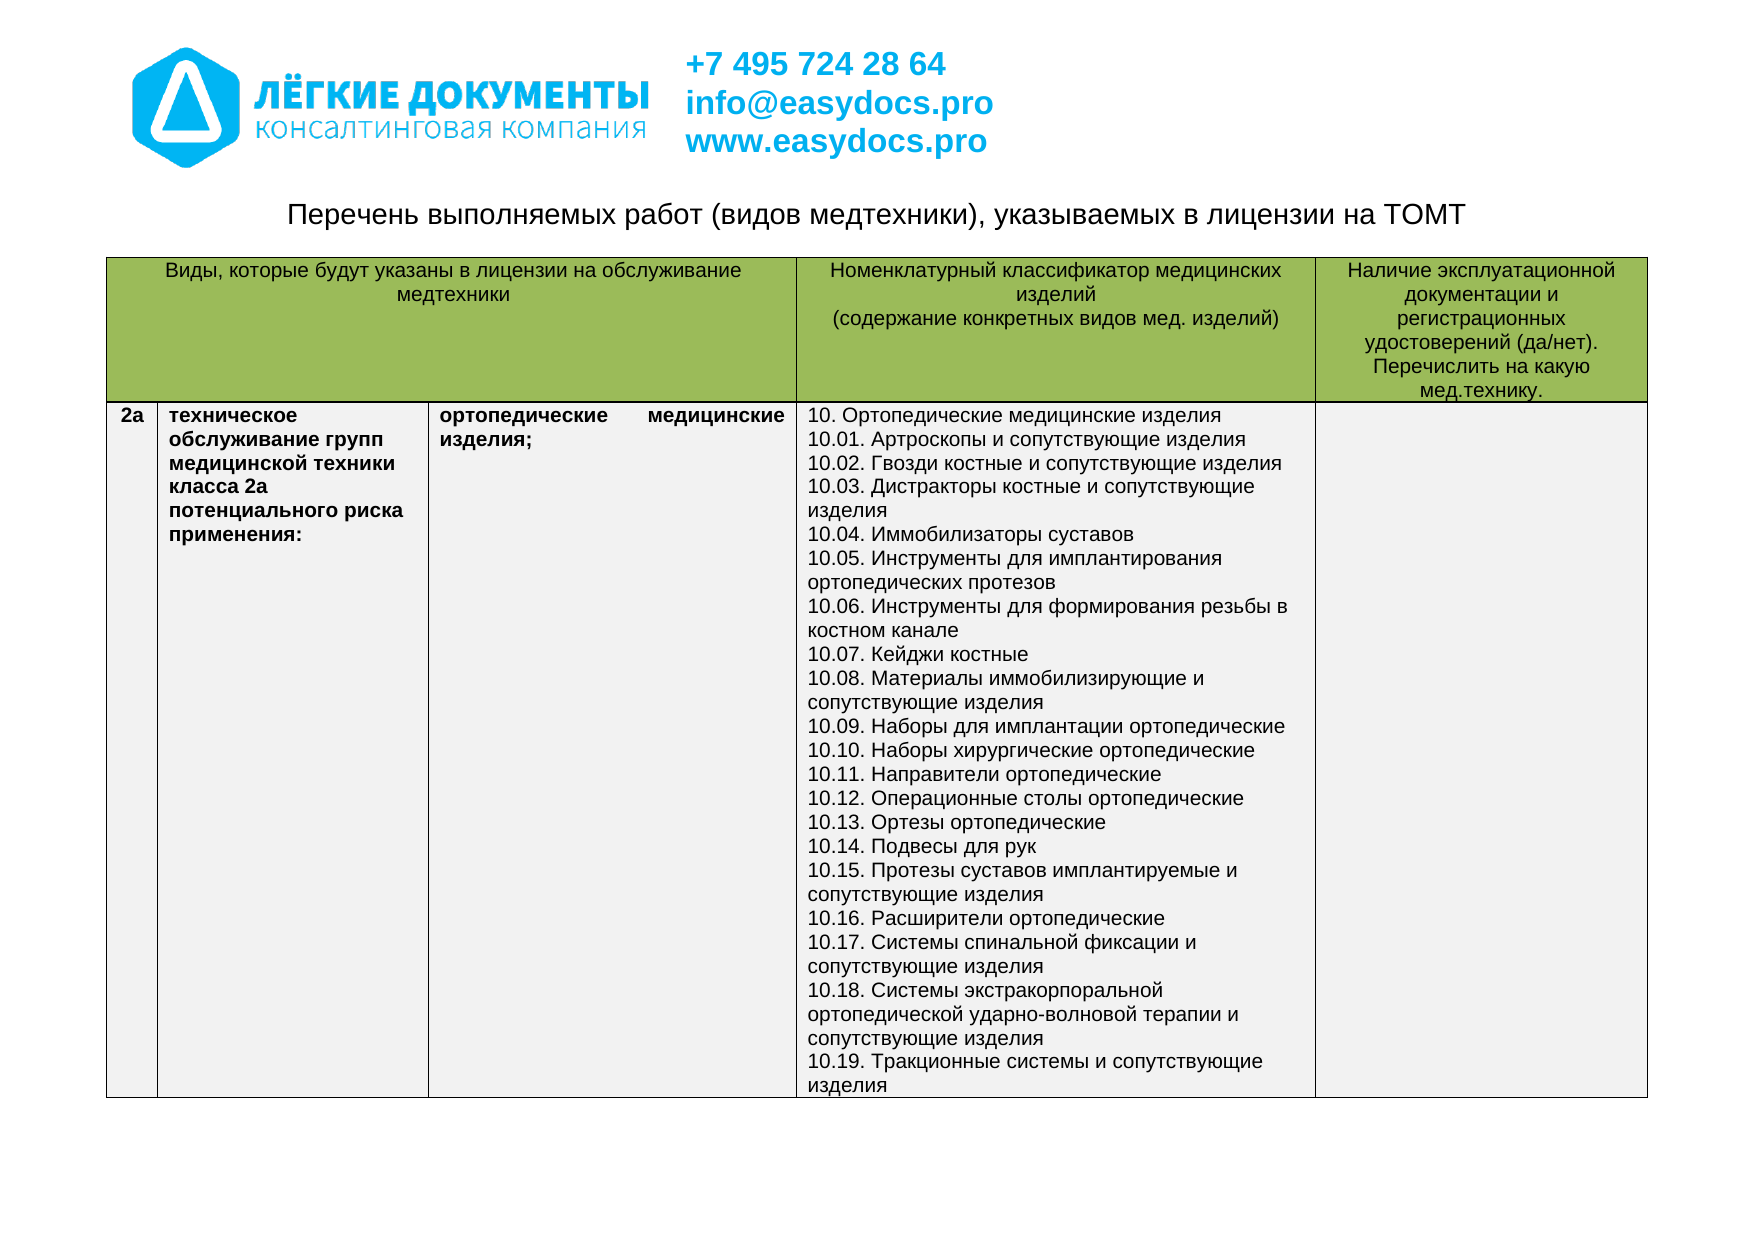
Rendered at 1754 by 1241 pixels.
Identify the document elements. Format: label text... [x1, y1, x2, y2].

table_header Наличие эксплуатационной документации и регистрационных удостоверений (да/нет). Перечислить на какую мед.технику. [1316, 258, 1647, 401]
table_header Виды, которые будут указаны в лицензии на обслуживание медтехники [107, 258, 796, 401]
text Перечень выполняемых работ (видов медтехники), указываемых в лицензии на ТОМТ [118, 197, 1636, 231]
table_cell 2а [107, 403, 157, 1097]
picture [118, 44, 663, 170]
table_cell [1316, 403, 1647, 1097]
table_header Номенклатурный классификатор медицинских изделий (содержание конкретных видов мед. изделий) [797, 258, 1315, 401]
table_cell ортопедические медицинские изделия; [429, 403, 796, 1097]
table_cell техническое обслуживание групп медицинской техники класса 2а потенциального риска применения: [158, 403, 428, 1097]
